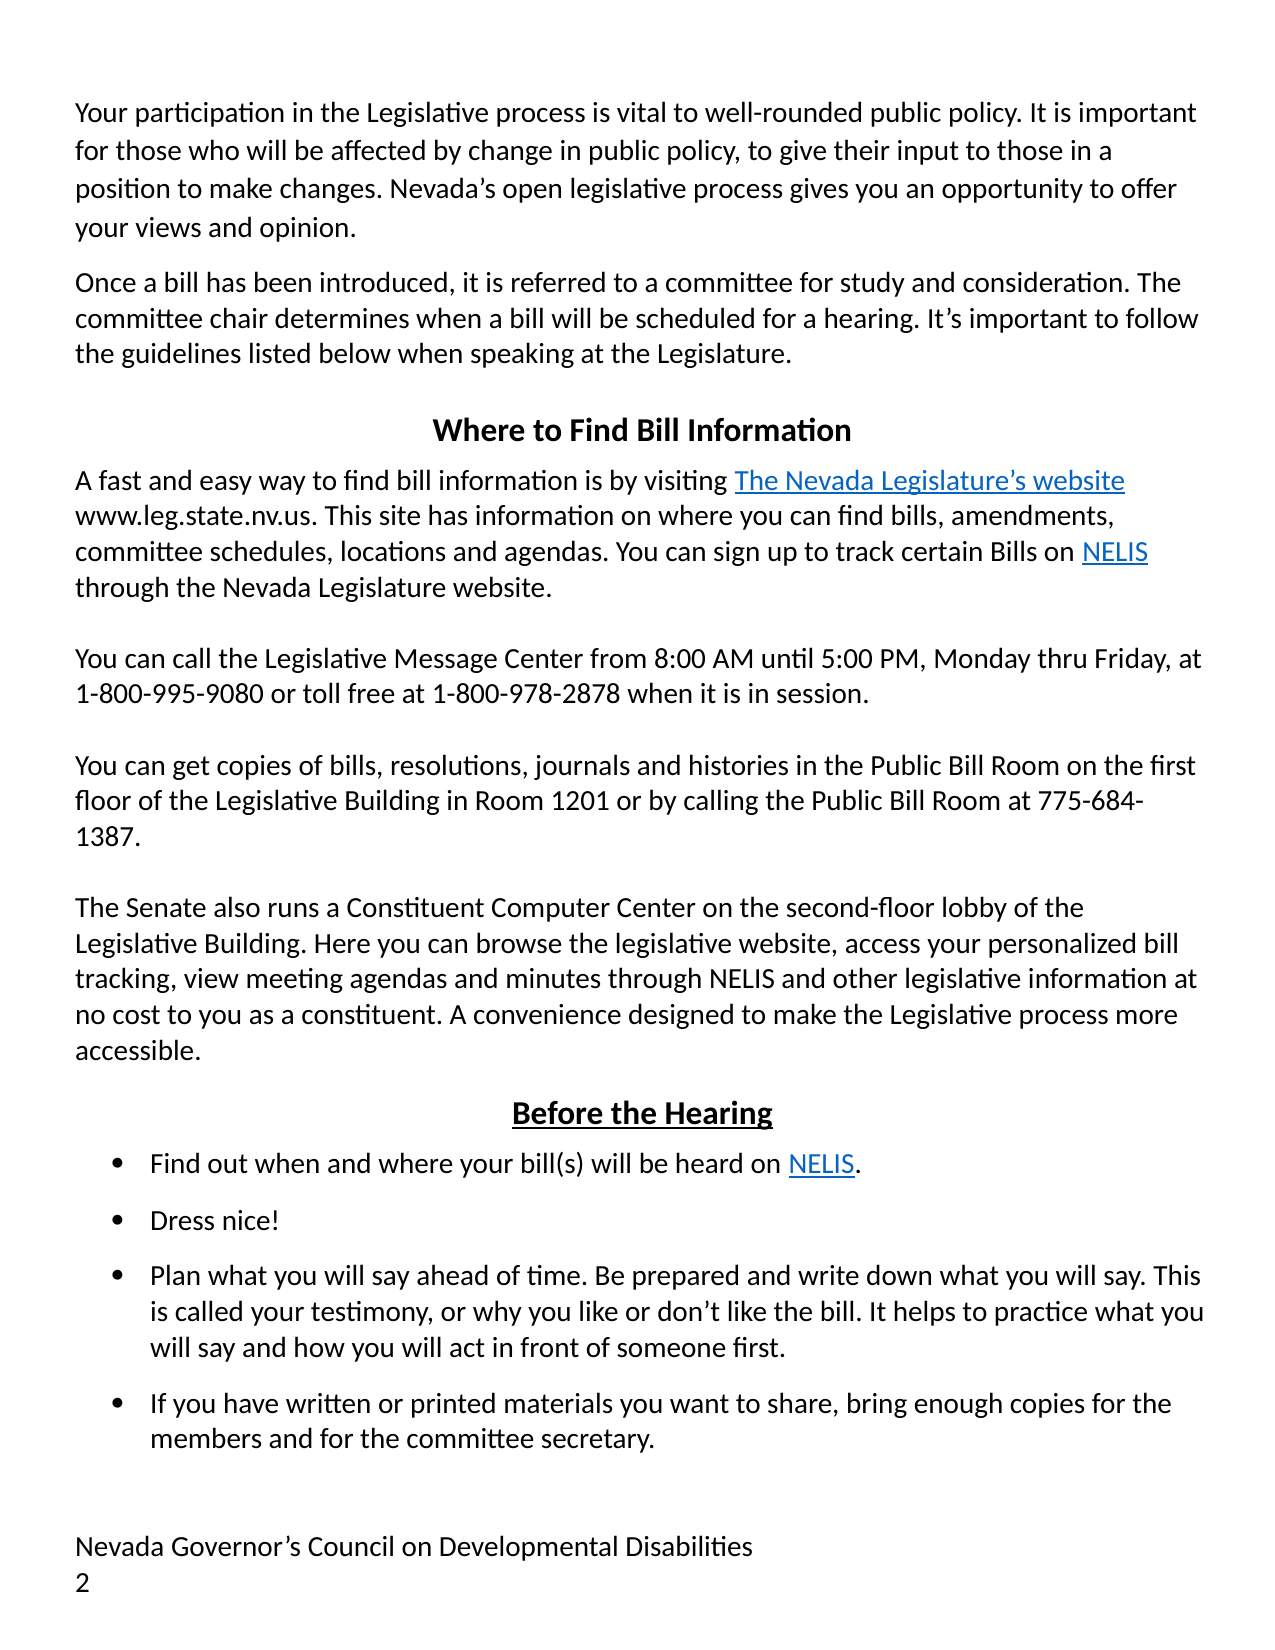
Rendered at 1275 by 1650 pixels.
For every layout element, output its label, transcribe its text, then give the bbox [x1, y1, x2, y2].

text The Senate also runs a Constituent Computer Center on the second-floor lobby of the Legislative Building. Here you can browse the legislative website, access your personalized bill tracking, view meeting agendas and minutes through NELIS and other legislative information at no cost to you as a constituent. A convenience designed to make the Legislative process more accessible. [75, 889, 1209, 1067]
list Plan what you will say ahead of time. Be prepared and write down what you will say. This is called your testimony, or why you like or don’t like the bill. It helps to practice what you will say and how you will act in front of someone first. [112, 1257, 1209, 1364]
subtitle Before the Hearing [75, 1092, 1209, 1133]
text You can call the Legislative Message Center from 8:00 AM until 5:00 PM, Monday thru Friday, at 1-800-995-9080 or toll free at 1-800-978-2878 when it is in session. [75, 640, 1209, 711]
text A fast and easy way to find bill information is by visiting The Nevada Legislature’s website www.leg.state.nv.us. This site has information on where you can find bills, amendments, committee schedules, locations and agendas. You can sign up to track certain Bills on NELIS through the Nevada Legislature website. [75, 462, 1209, 604]
text Your participation in the Legislative process is vital to well-rounded public policy. It is important for those who will be affected by change in public policy, to give their input to those in a position to make changes. Nevada’s open legislative process gives you an opportunity to offer your views and opinion. [75, 94, 1209, 245]
list Find out when and where your bill(s) will be heard on NELIS. [112, 1146, 1209, 1181]
text You can get copies of bills, resolutions, journals and histories in the Public Bill Room on the first floor of the Legislative Building in Room 1201 or by calling the Public Bill Room at 775-684-1387. [75, 747, 1209, 854]
list If you have written or printed materials you want to share, bring enough copies for the members and for the committee secretary. [112, 1385, 1209, 1456]
list Dress nice! [112, 1202, 1209, 1237]
subtitle Where to Find Bill Information [75, 408, 1209, 449]
text Once a bill has been introduced, it is referred to a committee for study and consideration. The committee chair determines when a bill will be scheduled for a hearing. It’s important to follow the guidelines listed below when speaking at the Legislature. [75, 264, 1209, 371]
